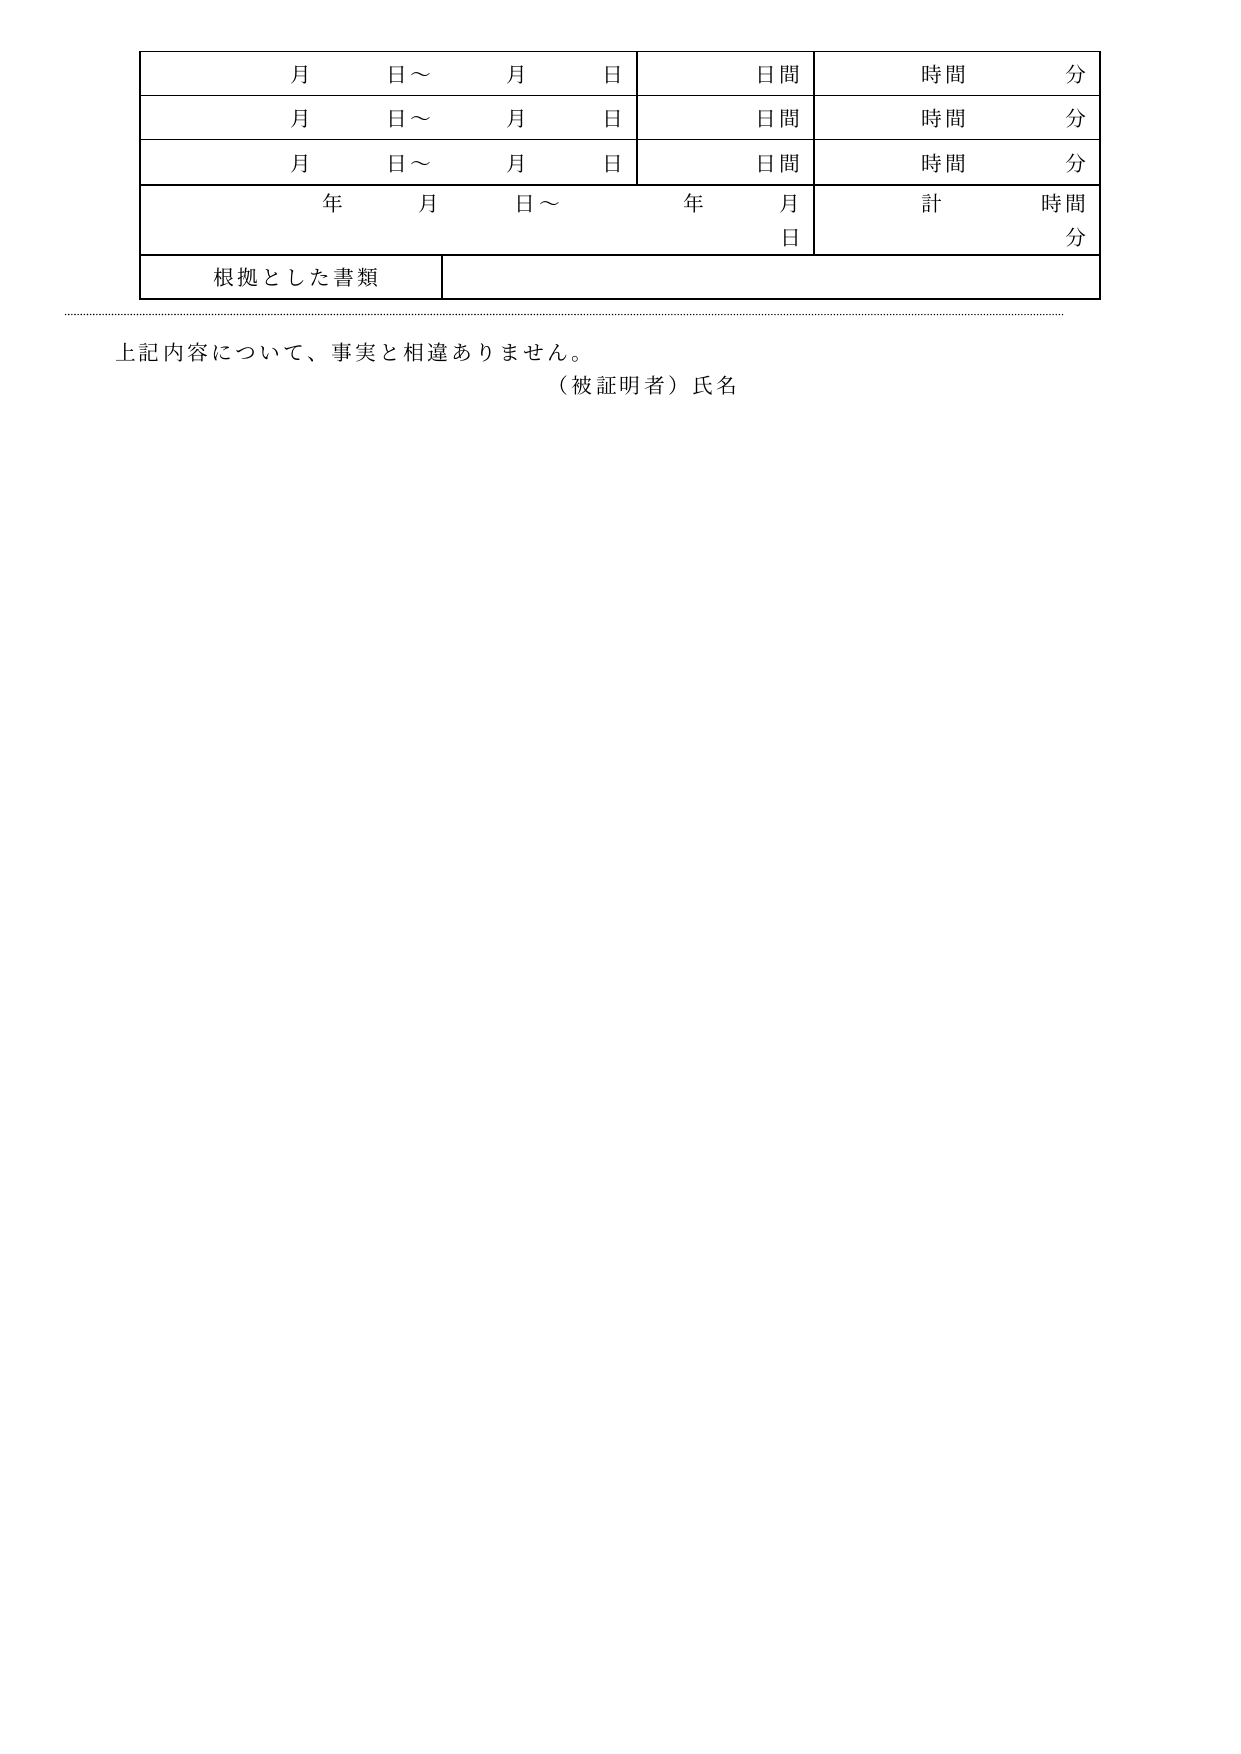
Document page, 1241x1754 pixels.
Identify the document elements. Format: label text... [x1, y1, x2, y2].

table_cell 月 日～ 月 日 [141, 140, 636, 184]
table_cell 根拠とした書類 [141, 256, 441, 298]
table_cell 計 時間 分 [815, 186, 1099, 254]
table_cell 時間 分 [815, 52, 1099, 95]
text （被証明者）氏名 [91, 368, 1149, 402]
table_cell 年 月 日～ 年 月 日 [141, 186, 813, 254]
text 上記内容について、事実と相違ありません。 [91, 334, 1149, 368]
table_cell 日間 [638, 96, 813, 139]
table_cell [443, 256, 1099, 298]
table_cell 時間 分 [815, 140, 1099, 184]
table_cell 日間 [638, 52, 813, 95]
table_cell 月 日～ 月 日 [141, 96, 636, 139]
table_cell 時間 分 [815, 96, 1099, 139]
table_cell 月 日～ 月 日 [141, 52, 636, 95]
table_cell 日間 [638, 140, 813, 184]
